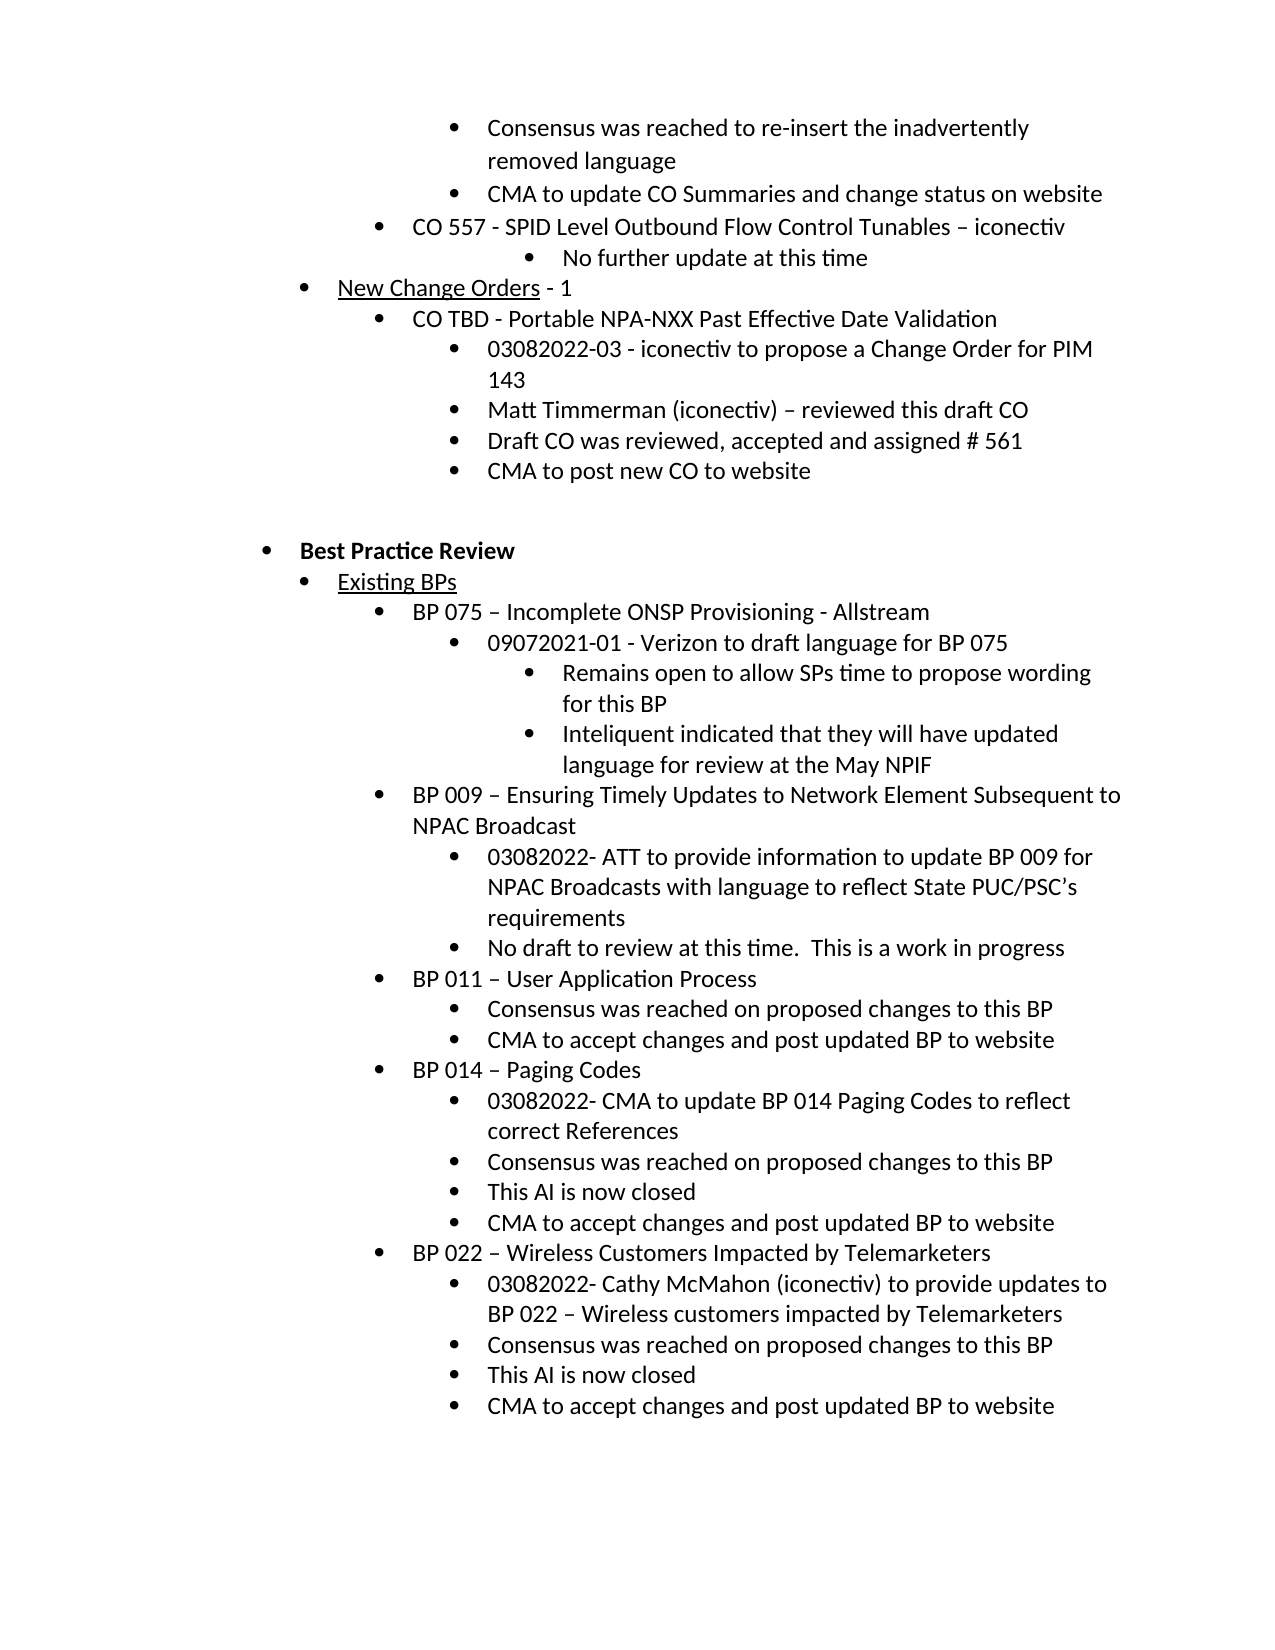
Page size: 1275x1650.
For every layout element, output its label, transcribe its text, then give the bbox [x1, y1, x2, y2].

title Matt Timmerman (iconectiv) – reviewed this draft CO [450, 394, 1125, 425]
list Consensus was reached on proposed changes to this BP [450, 993, 1125, 1024]
title Draft CO was reviewed, accepted and assigned # 561 [450, 425, 1125, 455]
list Consensus was reached on proposed changes to this BP [450, 1146, 1125, 1176]
list CMA to post new CO to website [450, 455, 1125, 486]
title 09072021-01 - Verizon to draft language for BP 075 [450, 627, 1125, 658]
list This AI is now closed [450, 1176, 1125, 1207]
list CO 557 - SPID Level Outbound Flow Control Tunables – iconectiv [375, 211, 1125, 242]
title CO TBD - Portable NPA-NXX Past Effective Date Validation [375, 303, 1125, 333]
list CMA to accept changes and post updated BP to website [450, 1207, 1125, 1237]
list This AI is now closed [450, 1359, 1125, 1390]
list BP 014 – Paging Codes [375, 1054, 1125, 1085]
list BP 009 – Ensuring Timely Updates to Network Element Subsequent to NPAC Broadcast [375, 780, 1125, 841]
title New Change Orders - 1 [300, 272, 1125, 303]
title Remains open to allow SPs time to propose wording for this BP [525, 658, 1125, 719]
list No draft to review at this time. This is a work in progress [450, 932, 1125, 963]
list CMA to accept changes and post updated BP to website [450, 1390, 1125, 1421]
title Best Practice Review [262, 536, 1125, 566]
list Consensus was reached to re-insert the inadvertently removed language [450, 112, 1125, 176]
title 03082022-03 - iconectiv to propose a Change Order for PIM 143 [450, 333, 1125, 394]
list 03082022- Cathy McMahon (iconectiv) to provide updates to BP 022 – Wireless customers impacted by Telemarketers [450, 1268, 1125, 1329]
list CMA to update CO Summaries and change status on website [450, 178, 1125, 209]
list 03082022- ATT to provide information to update BP 009 for NPAC Broadcasts with language to reflect State PUC/PSC’s requirements [450, 841, 1125, 932]
list BP 022 – Wireless Customers Impacted by Telemarketers [375, 1237, 1125, 1268]
list Consensus was reached on proposed changes to this BP [450, 1329, 1125, 1359]
list CMA to accept changes and post updated BP to website [450, 1024, 1125, 1054]
list No further update at this time [525, 242, 1125, 272]
list BP 011 – User Application Process [375, 963, 1125, 993]
list Inteliquent indicated that they will have updated language for review at the May NPIF [525, 719, 1125, 780]
list 03082022- CMA to update BP 014 Paging Codes to reflect correct References [450, 1085, 1125, 1146]
title Existing BPs [300, 566, 1125, 597]
title BP 075 – Incomplete ONSP Provisioning - Allstream [375, 597, 1125, 627]
